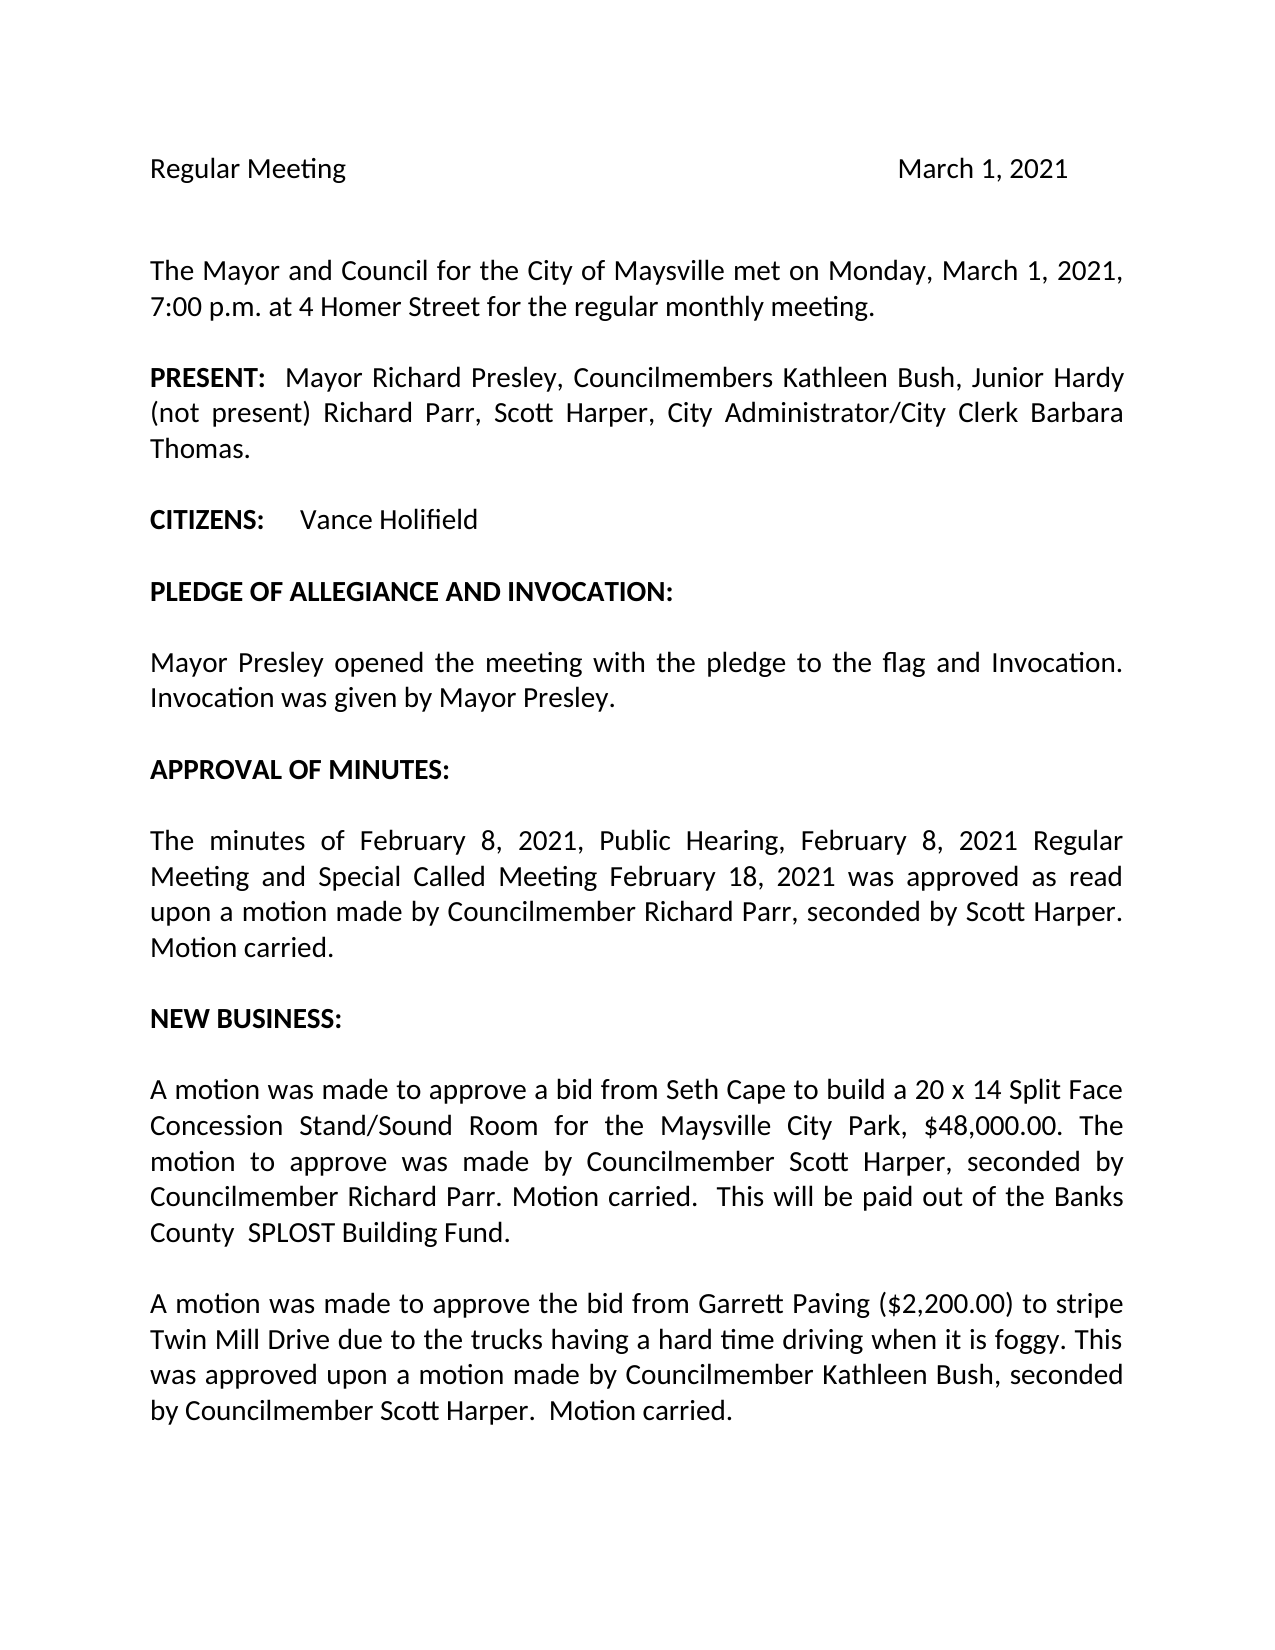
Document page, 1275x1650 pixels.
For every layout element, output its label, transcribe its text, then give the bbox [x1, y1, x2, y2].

text Mayor Presley opened the meeting with the pledge to the flag and Invocation. Invocation was given by Mayor Presley. [150, 644, 1125, 715]
text The Mayor and Council for the City of Maysville met on Monday, March 1, 2021, 7:00 p.m. at 4 Homer Street for the regular monthly meeting. [150, 252, 1125, 323]
text CITIZENS: Vance Holifield [150, 501, 1125, 537]
text APPROVAL OF MINUTES: [150, 751, 1125, 786]
text Regular Meeting March 1, 2021 [150, 150, 1125, 186]
text PLEDGE OF ALLEGIANCE AND INVOCATION: [150, 573, 1125, 608]
text A motion was made to approve a bid from Seth Cape to build a 20 x 14 Split Face Concession Stand/Sound Room for the Maysville City Park, $48,000.00. The motion to approve was made by Councilmember Scott Harper, seconded by Councilmember Richard Parr. Motion carried. This will be paid out of the Banks County SPLOST Building Fund. [150, 1071, 1125, 1249]
text A motion was made to approve the bid from Garrett Paving ($2,200.00) to stripe Twin Mill Drive due to the trucks having a hard time driving when it is foggy. This was approved upon a motion made by Councilmember Kathleen Bush, seconded by Councilmember Scott Harper. Motion carried. [150, 1285, 1125, 1428]
text The minutes of February 8, 2021, Public Hearing, February 8, 2021 Regular Meeting and Special Called Meeting February 18, 2021 was approved as read upon a motion made by Councilmember Richard Parr, seconded by Scott Harper. Motion carried. [150, 822, 1125, 964]
text NEW BUSINESS: [150, 1000, 1125, 1036]
text PRESENT: Mayor Richard Presley, Councilmembers Kathleen Bush, Junior Hardy (not present) Richard Parr, Scott Harper, City Administrator/City Clerk Barbara Thomas. [150, 359, 1125, 466]
